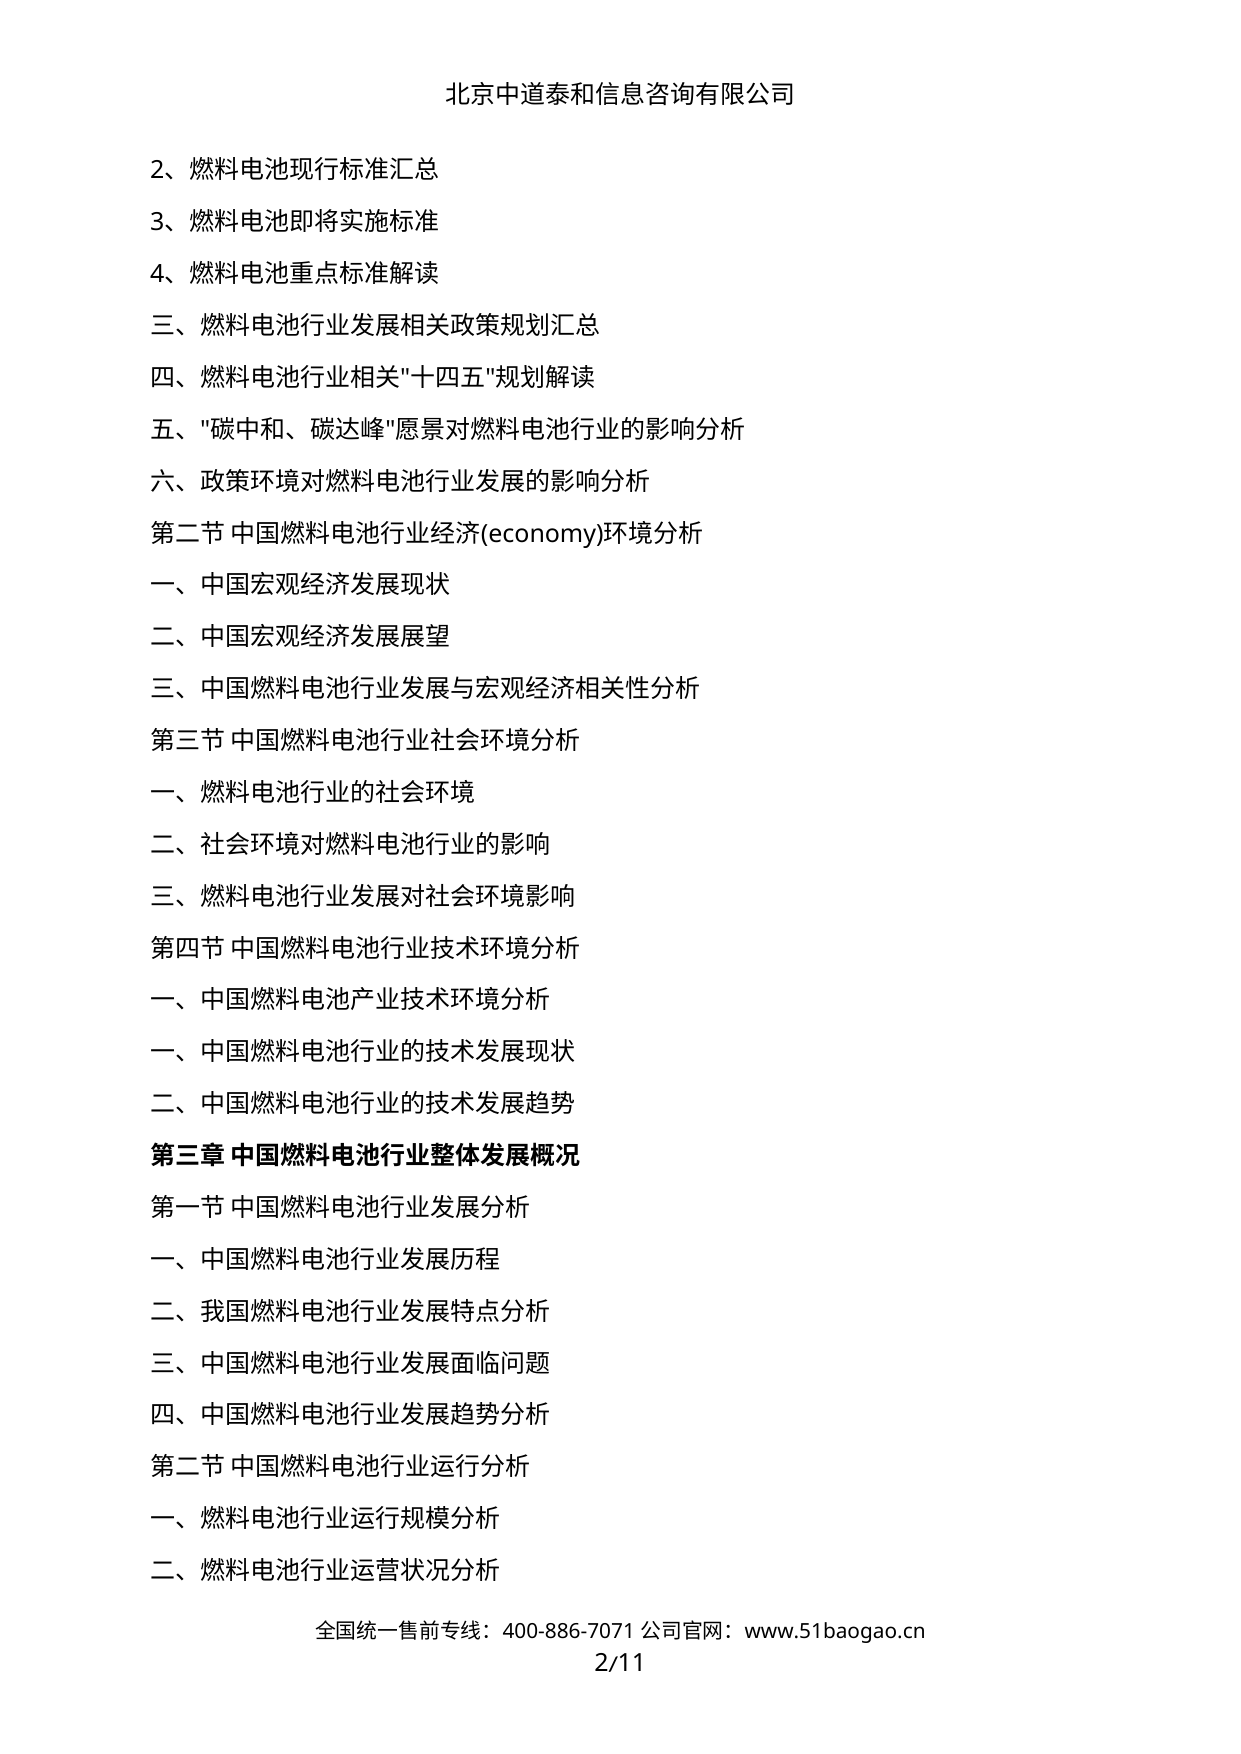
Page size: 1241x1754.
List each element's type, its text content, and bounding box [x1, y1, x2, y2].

text 三、中国燃料电池行业发展面临问题 [150, 1343, 1090, 1379]
text 三、中国燃料电池行业发展与宏观经济相关性分析 [150, 669, 1090, 705]
text 第三节 中国燃料电池行业社会环境分析 [150, 721, 1090, 757]
text 第四节 中国燃料电池行业技术环境分析 [150, 928, 1090, 964]
text 第三章 中国燃料电池行业整体发展概况 [150, 1136, 1090, 1172]
text 一、中国燃料电池产业技术环境分析 [150, 980, 1090, 1016]
text 四、中国燃料电池行业发展趋势分析 [150, 1395, 1090, 1431]
text 第二节 中国燃料电池行业经济(economy)环境分析 [150, 513, 1090, 549]
text 一、中国燃料电池行业的技术发展现状 [150, 1032, 1090, 1068]
text 一、中国宏观经济发展现状 [150, 565, 1090, 601]
text 二、中国燃料电池行业的技术发展趋势 [150, 1084, 1090, 1120]
text 2、燃料电池现行标准汇总 [150, 150, 1090, 186]
text 一、燃料电池行业运行规模分析 [150, 1499, 1090, 1535]
text 三、燃料电池行业发展相关政策规划汇总 [150, 306, 1090, 342]
text 一、中国燃料电池行业发展历程 [150, 1239, 1090, 1276]
text 第二节 中国燃料电池行业运行分析 [150, 1447, 1090, 1483]
text 五、"碳中和、碳达峰"愿景对燃料电池行业的影响分析 [150, 409, 1090, 446]
text 二、社会环境对燃料电池行业的影响 [150, 824, 1090, 861]
text 二、中国宏观经济发展展望 [150, 617, 1090, 653]
text 六、政策环境对燃料电池行业发展的影响分析 [150, 461, 1090, 497]
text 三、燃料电池行业发展对社会环境影响 [150, 876, 1090, 912]
text 四、燃料电池行业相关"十四五"规划解读 [150, 357, 1090, 394]
text 4、燃料电池重点标准解读 [150, 254, 1090, 290]
text 一、燃料电池行业的社会环境 [150, 772, 1090, 809]
text 第一节 中国燃料电池行业发展分析 [150, 1187, 1090, 1224]
text 二、燃料电池行业运营状况分析 [150, 1551, 1090, 1587]
text 3、燃料电池即将实施标准 [150, 202, 1090, 238]
text 二、我国燃料电池行业发展特点分析 [150, 1291, 1090, 1327]
